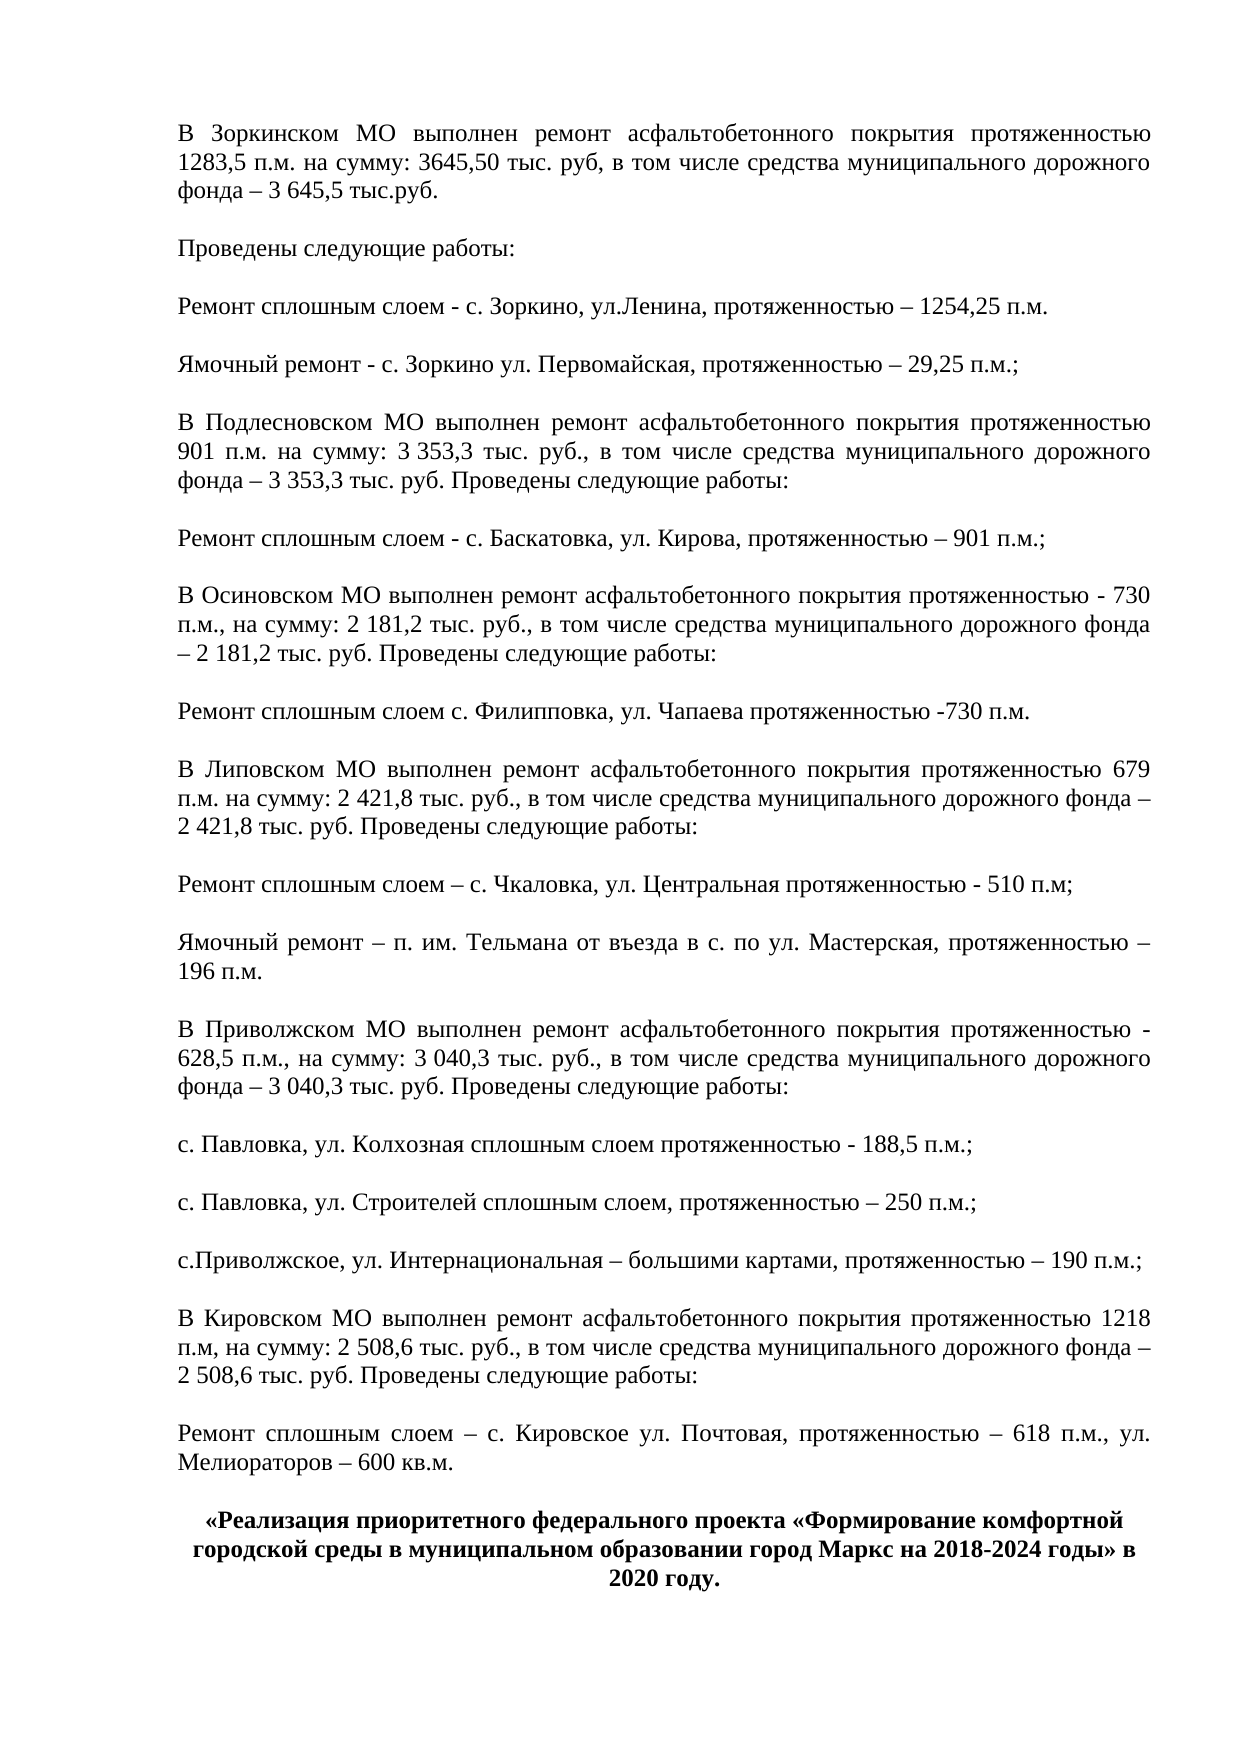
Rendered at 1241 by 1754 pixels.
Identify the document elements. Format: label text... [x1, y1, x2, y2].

text Ремонт сплошным слоем - с. Баскатовка, ул. Кирова, протяженностью – 901 п.м.; [177, 523, 1152, 551]
text «Реализация приоритетного федерального проекта «Формирование комфортной городской среды в муниципальном образовании город Маркс на 2018-2024 годы» в 2020 году. [177, 1505, 1152, 1591]
text В Подлесновском МО выполнен ремонт асфальтобетонного покрытия протяженностью 901 п.м. на сумму: 3 353,3 тыс. руб., в том числе средства муниципального дорожного фонда – 3 353,3 тыс. руб. Проведены следующие работы: [177, 407, 1152, 493]
text Ремонт сплошным слоем – с. Кировское ул. Почтовая, протяженностью – 618 п.м., ул. Мелиораторов – 600 кв.м. [177, 1418, 1152, 1476]
text Ремонт сплошным слоем – с. Чкаловка, ул. Центральная протяженностью - 510 п.м; [177, 869, 1152, 898]
text Ремонт сплошным слоем с. Филипповка, ул. Чапаева протяженностью -730 п.м. [177, 696, 1152, 725]
text В Зоркинском МО выполнен ремонт асфальтобетонного покрытия протяженностью 1283,5 п.м. на сумму: 3645,50 тыс. руб, в том числе средства муниципального дорожного фонда – 3 645,5 тыс.руб. [177, 118, 1152, 204]
text В Кировском МО выполнен ремонт асфальтобетонного покрытия протяженностью 1218 п.м, на сумму: 2 508,6 тыс. руб., в том числе средства муниципального дорожного фонда – 2 508,6 тыс. руб. Проведены следующие работы: [177, 1303, 1152, 1389]
text Ямочный ремонт – п. им. Тельмана от въезда в с. по ул. Мастерская, протяженностью – 196 п.м. [177, 927, 1152, 985]
text В Липовском МО выполнен ремонт асфальтобетонного покрытия протяженностью 679 п.м. на сумму: 2 421,8 тыс. руб., в том числе средства муниципального дорожного фонда – 2 421,8 тыс. руб. Проведены следующие работы: [177, 754, 1152, 840]
text В Приволжском МО выполнен ремонт асфальтобетонного покрытия протяженностью - 628,5 п.м., на сумму: 3 040,3 тыс. руб., в том числе средства муниципального дорожного фонда – 3 040,3 тыс. руб. Проведены следующие работы: [177, 1014, 1152, 1100]
text В Осиновском МО выполнен ремонт асфальтобетонного покрытия протяженностью - 730 п.м., на сумму: 2 181,2 тыс. руб., в том числе средства муниципального дорожного фонда – 2 181,2 тыс. руб. Проведены следующие работы: [177, 581, 1152, 667]
text с. Павловка, ул. Колхозная сплошным слоем протяженностью - 188,5 п.м.; [177, 1129, 1152, 1158]
text Ямочный ремонт - с. Зоркино ул. Первомайская, протяженностью – 29,25 п.м.; [177, 349, 1152, 378]
text с. Павловка, ул. Строителей сплошным слоем, протяженностью – 250 п.м.; [177, 1187, 1152, 1216]
text Проведены следующие работы: [177, 233, 1152, 262]
text Ремонт сплошным слоем - с. Зоркино, ул.Ленина, протяженностью – 1254,25 п.м. [177, 291, 1152, 320]
text с.Приволжское, ул. Интернациональная – большими картами, протяженностью – 190 п.м.; [177, 1245, 1152, 1274]
